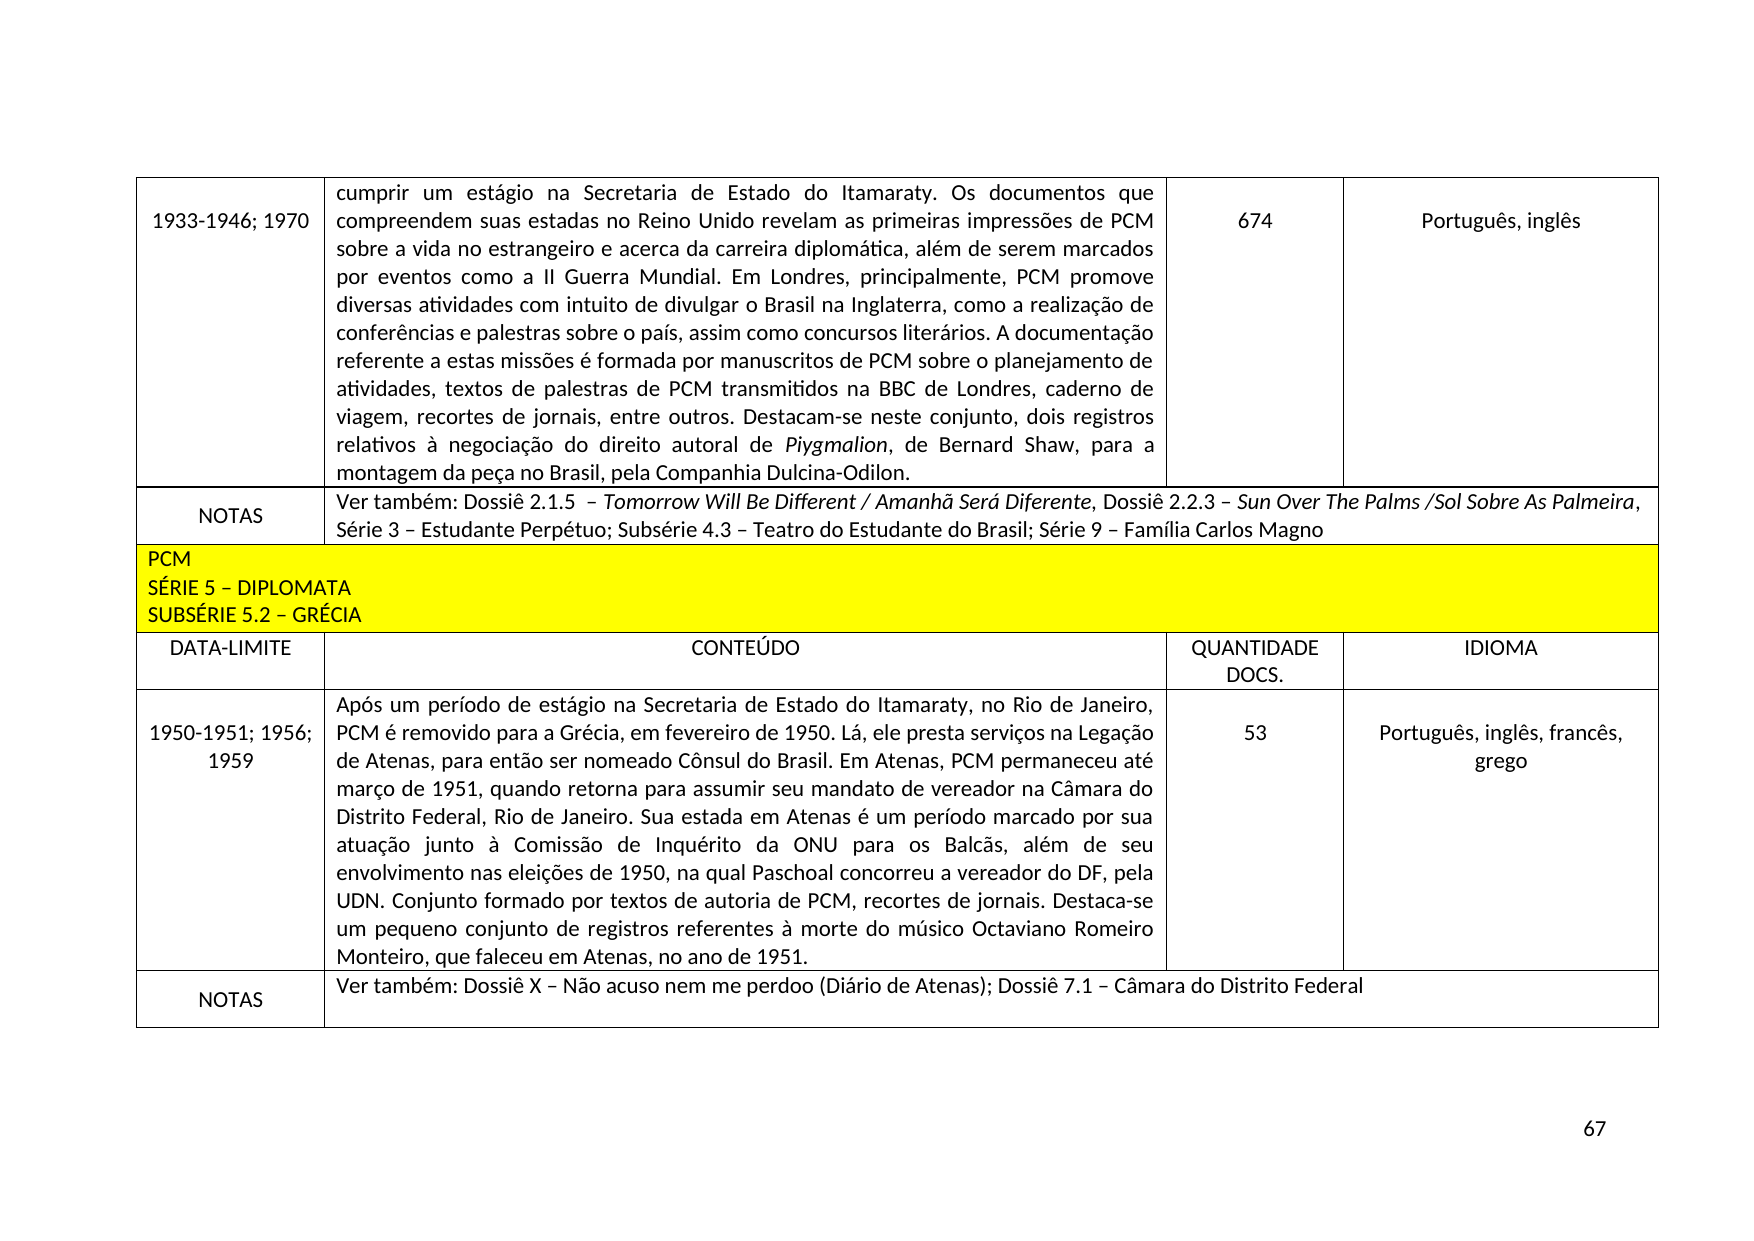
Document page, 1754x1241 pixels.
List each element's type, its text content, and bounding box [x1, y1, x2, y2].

table_cell DATA-LIMITE [137, 633, 324, 689]
table_cell NOTAS [137, 971, 324, 1027]
table_cell 53 [1167, 690, 1343, 970]
table_cell Ver também: Dossiê 2.1.5 – Tomorrow Will Be Different / Amanhã Será Diferente, Dossiê 2.2.3 – Sun Over The Palms /Sol Sobre As Palmeira, Série 3 – Estudante Perpétuo; Subsérie 4.3 – Teatro do Estudante do Brasil; Série 9 – Família Carlos Magno [325, 488, 1658, 543]
table_cell Português, inglês, francês, grego [1344, 690, 1658, 970]
table_cell IDIOMA [1344, 633, 1658, 689]
table_cell PCM SÉRIE 5 – DIPLOMATA SUBSÉRIE 5.2 – GRÉCIA [137, 545, 1658, 632]
table_cell Ver também: Dossiê X – Não acuso nem me perdoo (Diário de Atenas); Dossiê 7.1 – Câmara do Distrito Federal [325, 971, 1658, 1027]
table_cell 674 [1167, 178, 1343, 486]
table_cell 1933-1946; 1970 [137, 178, 324, 486]
table_cell 1950-1951; 1956; 1959 [137, 690, 324, 970]
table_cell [325, 178, 1166, 486]
table_cell CONTEÚDO [325, 633, 1166, 689]
table_cell Português, inglês [1344, 178, 1658, 486]
table_cell QUANTIDADE DOCS. [1167, 633, 1343, 689]
table_cell Após um período de estágio na Secretaria de Estado do Itamaraty, no Rio de Janeiro, PCM é removido para a Grécia, em fevereiro de 1950. Lá, ele presta serviços na Legação de Atenas, para então ser nomeado Cônsul do Brasil. Em Atenas, PCM permaneceu até março de 1951, quando retorna para assumir seu mandato de vereador na Câmara do Distrito Federal, Rio de Janeiro. Sua estada em Atenas é um período marcado por sua atuação junto à Comissão de Inquérito da ONU para os Balcãs, além de seu envolvimento nas eleições de 1950, na qual Paschoal concorreu a vereador do DF, pela UDN. Conjunto formado por textos de autoria de PCM, recortes de jornais. Destaca-se um pequeno conjunto de registros referentes à morte do músico Octaviano Romeiro Monteiro, que faleceu em Atenas, no ano de 1951. [325, 690, 1166, 970]
table_cell NOTAS [137, 488, 324, 543]
